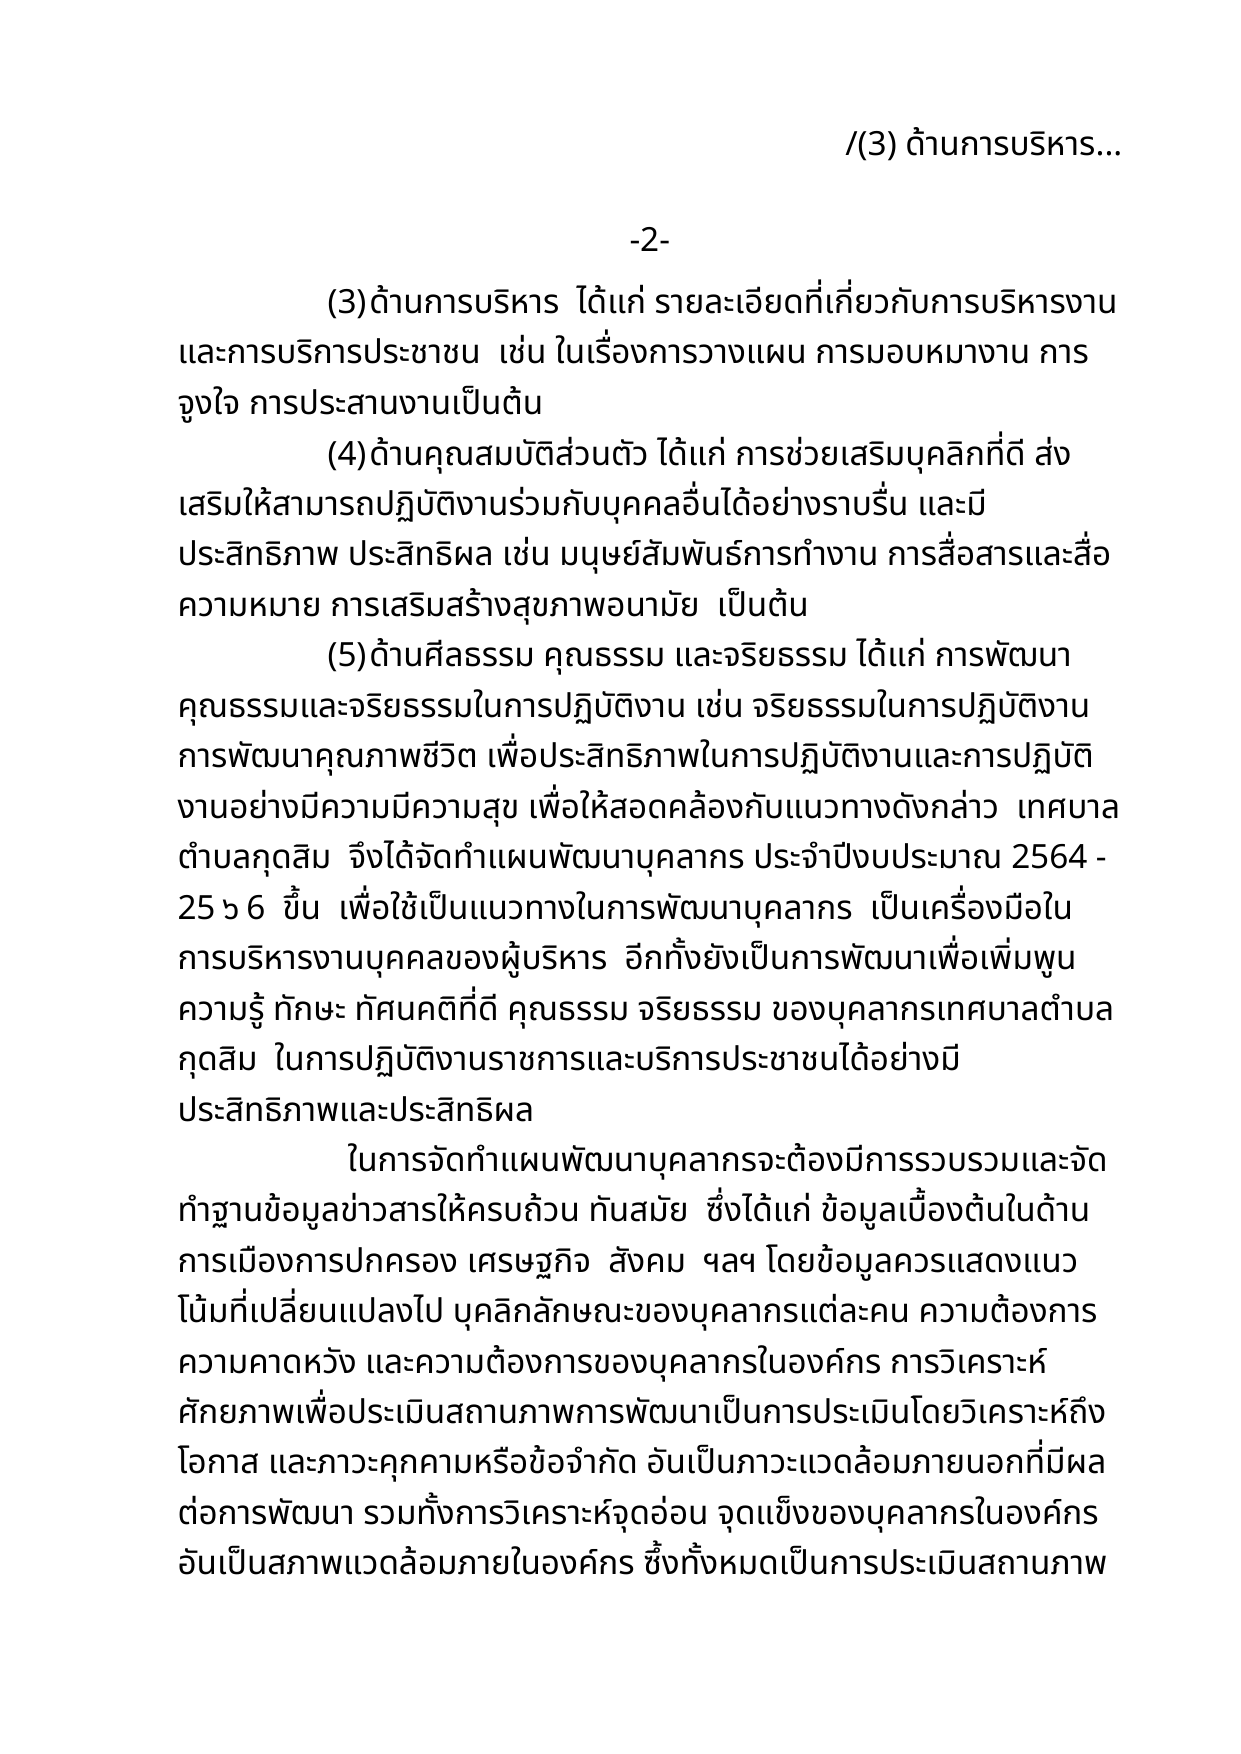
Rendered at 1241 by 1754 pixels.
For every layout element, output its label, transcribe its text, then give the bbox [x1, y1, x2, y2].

text -2- [177, 215, 1122, 261]
list ด้านคุณสมบัติส่วนตัว ได้แก่ การช่วยเสริมบุคลิกที่ดี ส่งเสริมให้สามารถปฏิบัติงานร่วมกับบุคคลอื่นได้อย่างราบรื่น และมีประสิทธิภาพ ประสิทธิผล เช่น มนุษย์สัมพันธ์การทำงาน การสื่อสารและสื่อความหมาย การเสริมสร้างสุขภาพอนามัย เป็นต้น [177, 429, 1122, 631]
list ด้านการบริหาร ได้แก่ รายละเอียดที่เกี่ยวกับการบริหารงานและการบริการประชาชน เช่น ในเรื่องการวางแผน การมอบหมางาน การจูงใจ การประสานงานเป็นต้น [177, 278, 1122, 429]
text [177, 1136, 1122, 1590]
text /(3) ด้านการบริหาร... [177, 119, 1122, 170]
list ด้านศีลธรรม คุณธรรม และจริยธรรม ได้แก่ การพัฒนาคุณธรรมและจริยธรรมในการปฏิบัติงาน เช่น จริยธรรมในการปฏิบัติงาน การพัฒนาคุณภาพชีวิต เพื่อประสิทธิภาพในการปฏิบัติงานและการปฏิบัติงานอย่างมีความมีความสุข เพื่อให้สอดคล้องกับแนวทางดังกล่าว เทศบาลตำบลกุดสิม จึงได้จัดทำแผนพัฒนาบุคลากร ประจำปีงบประมาณ 2564 - 25๖6 ขึ้น เพื่อใช้เป็นแนวทางในการพัฒนาบุคลากร เป็นเครื่องมือในการบริหารงานบุคคลของผู้บริหาร อีกทั้งยังเป็นการพัฒนาเพื่อเพิ่มพูนความรู้ ทักษะ ทัศนคติที่ดี คุณธรรม จริยธรรม ของบุคลากรเทศบาลตำบลกุดสิม ในการปฏิบัติงานราชการและบริการประชาชนได้อย่างมีประสิทธิภาพและประสิทธิผล [177, 631, 1122, 1136]
